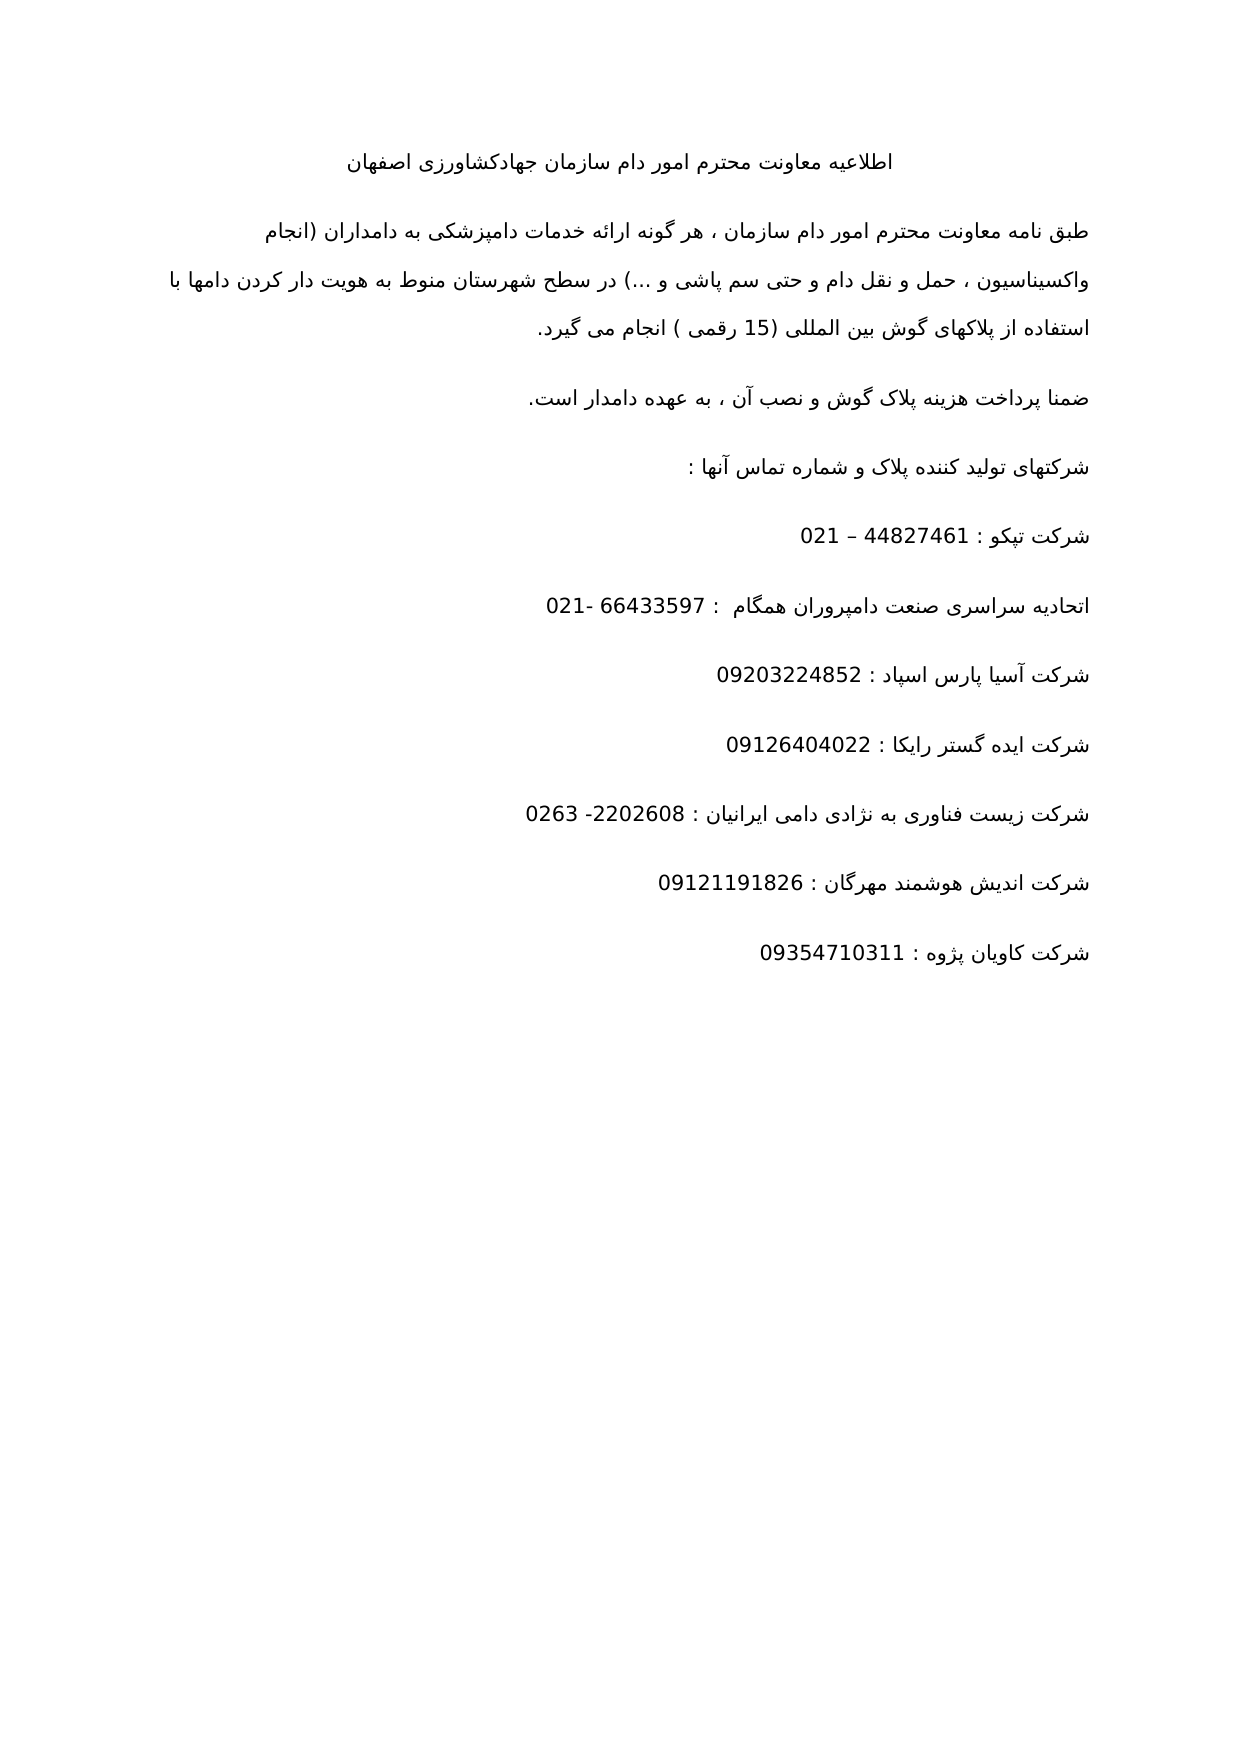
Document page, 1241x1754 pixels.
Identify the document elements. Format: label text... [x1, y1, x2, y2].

text شرکت ایده گستر رایکا : 09126404022 [150, 733, 1090, 757]
text طبق نامه معاونت محترم امور دام سازمان ، هر گونه ارائه خدمات دامپزشکی به دامداران (انجام واکسیناسیون ، حمل و نقل دام و حتی سم پاشی و ...) در سطح شهرستان منوط به هویت دار کردن دامها با استفاده از پلاکهای گوش بین المللی (15 رقمی ) انجام می گیرد. [150, 219, 1090, 341]
text شرکتهای تولید کننده پلاک و شماره تماس آنها : [150, 455, 1090, 479]
text شرکت آسیا پارس اسپاد : 09203224852 [150, 663, 1090, 688]
text شرکت زیست فناوری به نژادی دامی ایرانیان : 2202608- 0263 [150, 802, 1090, 826]
text ضمنا پرداخت هزینه پلاک گوش و نصب آن ، به عهده دامدار است. [150, 386, 1090, 410]
text اطلاعیه معاونت محترم امور دام سازمان جهادکشاورزی اصفهان [150, 150, 1090, 174]
text شرکت کاویان پژوه : 09354710311 [150, 941, 1090, 965]
text شرکت اندیش هوشمند مهرگان : 09121191826 [150, 871, 1090, 896]
text شرکت تپکو : 44827461 – 021 [150, 524, 1090, 549]
text اتحادیه سراسری صنعت دامپروران همگام : 66433597 -021 [150, 594, 1090, 618]
